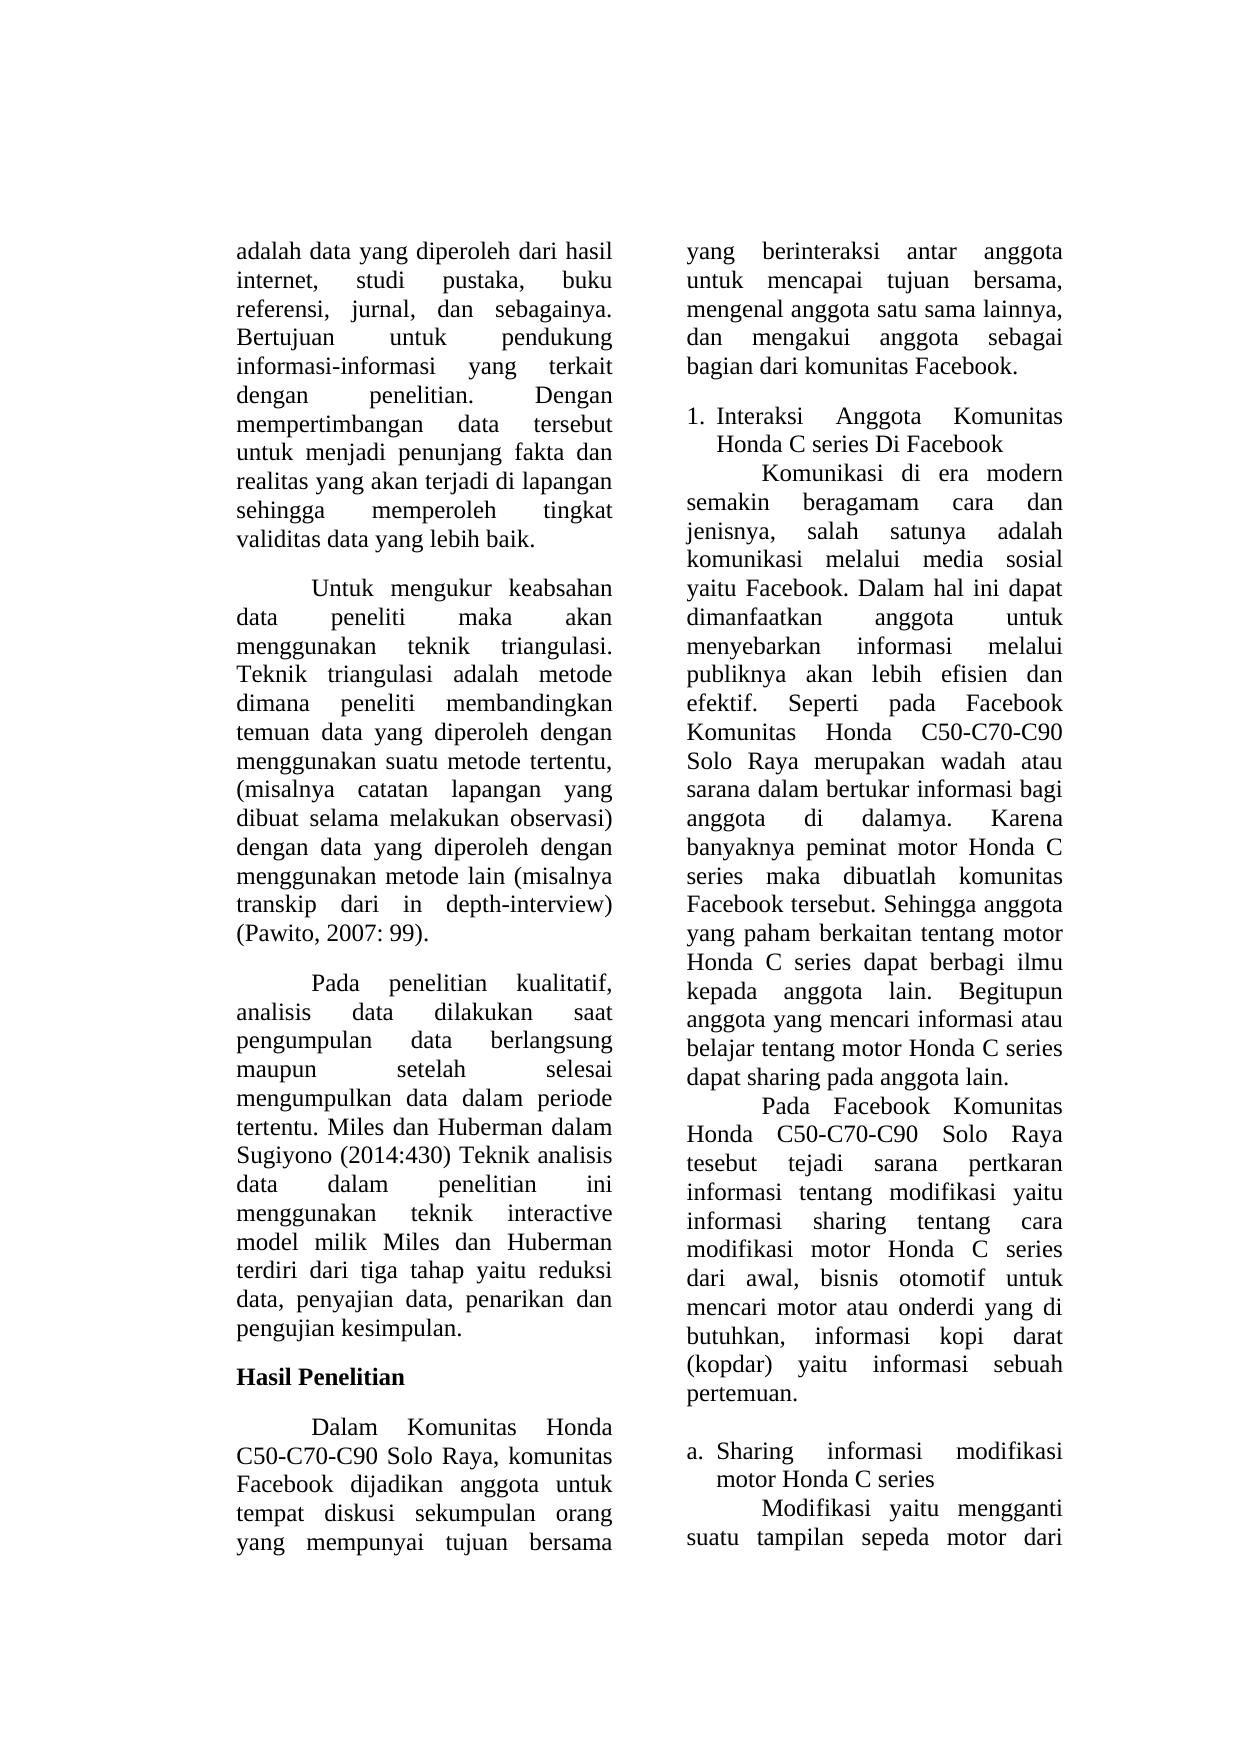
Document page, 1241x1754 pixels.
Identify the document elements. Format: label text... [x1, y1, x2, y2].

text Dalam Komunitas Honda C50-C70-C90 Solo Raya, komunitas Facebook dijadikan anggota untuk tempat diskusi sekumpulan orang yang mempunyai tujuan bersama yang berinteraksi antar anggota untuk mencapai tujuan bersama, mengenal anggota satu sama lainnya, dan mengakui anggota sebagai bagian dari komunitas Facebook. [686, 236, 1063, 380]
text Pada penelitian kualitatif, analisis data dilakukan saat pengumpulan data berlangsung maupun setelah selesai mengumpulkan data dalam periode tertentu. Miles dan Huberman dalam Sugiyono (2014:430) Teknik analisis data dalam penelitian ini menggunakan teknik interactive model milik Miles dan Huberman terdiri dari tiga tahap yaitu reduksi data, penyajian data, penarikan dan pengujian kesimpulan. [236, 968, 613, 1342]
list Pada Facebook Komunitas Honda C50-C70-C90 Solo Raya tesebut tejadi sarana pertkaran informasi tentang modifikasi yaitu informasi sharing tentang cara modifikasi motor Honda C series dari awal, bisnis otomotif untuk mencari motor atau onderdi yang di butuhkan, informasi kopi darat (kopdar) yaitu informasi sebuah pertemuan. [686, 1091, 1063, 1407]
list Sharing informasi modifikasi motor Honda C series [686, 1436, 1063, 1493]
text Dalam Komunitas Honda C50-C70-C90 Solo Raya, komunitas Facebook dijadikan anggota untuk tempat diskusi sekumpulan orang yang mempunyai tujuan bersama yang berinteraksi antar anggota untuk mencapai tujuan bersama, mengenal anggota satu sama lainnya, dan mengakui anggota sebagai bagian dari komunitas Facebook. [236, 1412, 613, 1556]
text Hasil Penelitian [236, 1362, 613, 1391]
text Untuk mengukur keabsahan data peneliti maka akan menggunakan teknik triangulasi. Teknik triangulasi adalah metode dimana peneliti membandingkan temuan data yang diperoleh dengan menggunakan suatu metode tertentu, (misalnya catatan lapangan yang dibuat selama melakukan observasi) dengan data yang diperoleh dengan menggunakan metode lain (misalnya transkip dari in depth-interview) (Pawito, 2007: 99). [236, 573, 613, 947]
list Komunikasi di era modern semakin beragamam cara dan jenisnya, salah satunya adalah komunikasi melalui media sosial yaitu Facebook. Dalam hal ini dapat dimanfaatkan anggota untuk menyebarkan informasi melalui publiknya akan lebih efisien dan efektif. Seperti pada Facebook Komunitas Honda C50-C70-C90 Solo Raya merupakan wadah atau sarana dalam bertukar informasi bagi anggota di dalamya. Karena banyaknya peminat motor Honda C series maka dibuatlah komunitas Facebook tersebut. Sehingga anggota yang paham berkaitan tentang motor Honda C series dapat berbagi ilmu kepada anggota lain. Begitupun anggota yang mencari informasi atau belajar tentang motor Honda C series dapat sharing pada anggota lain. [686, 458, 1063, 1091]
list Interaksi Anggota Komunitas Honda C series Di Facebook [686, 401, 1063, 458]
